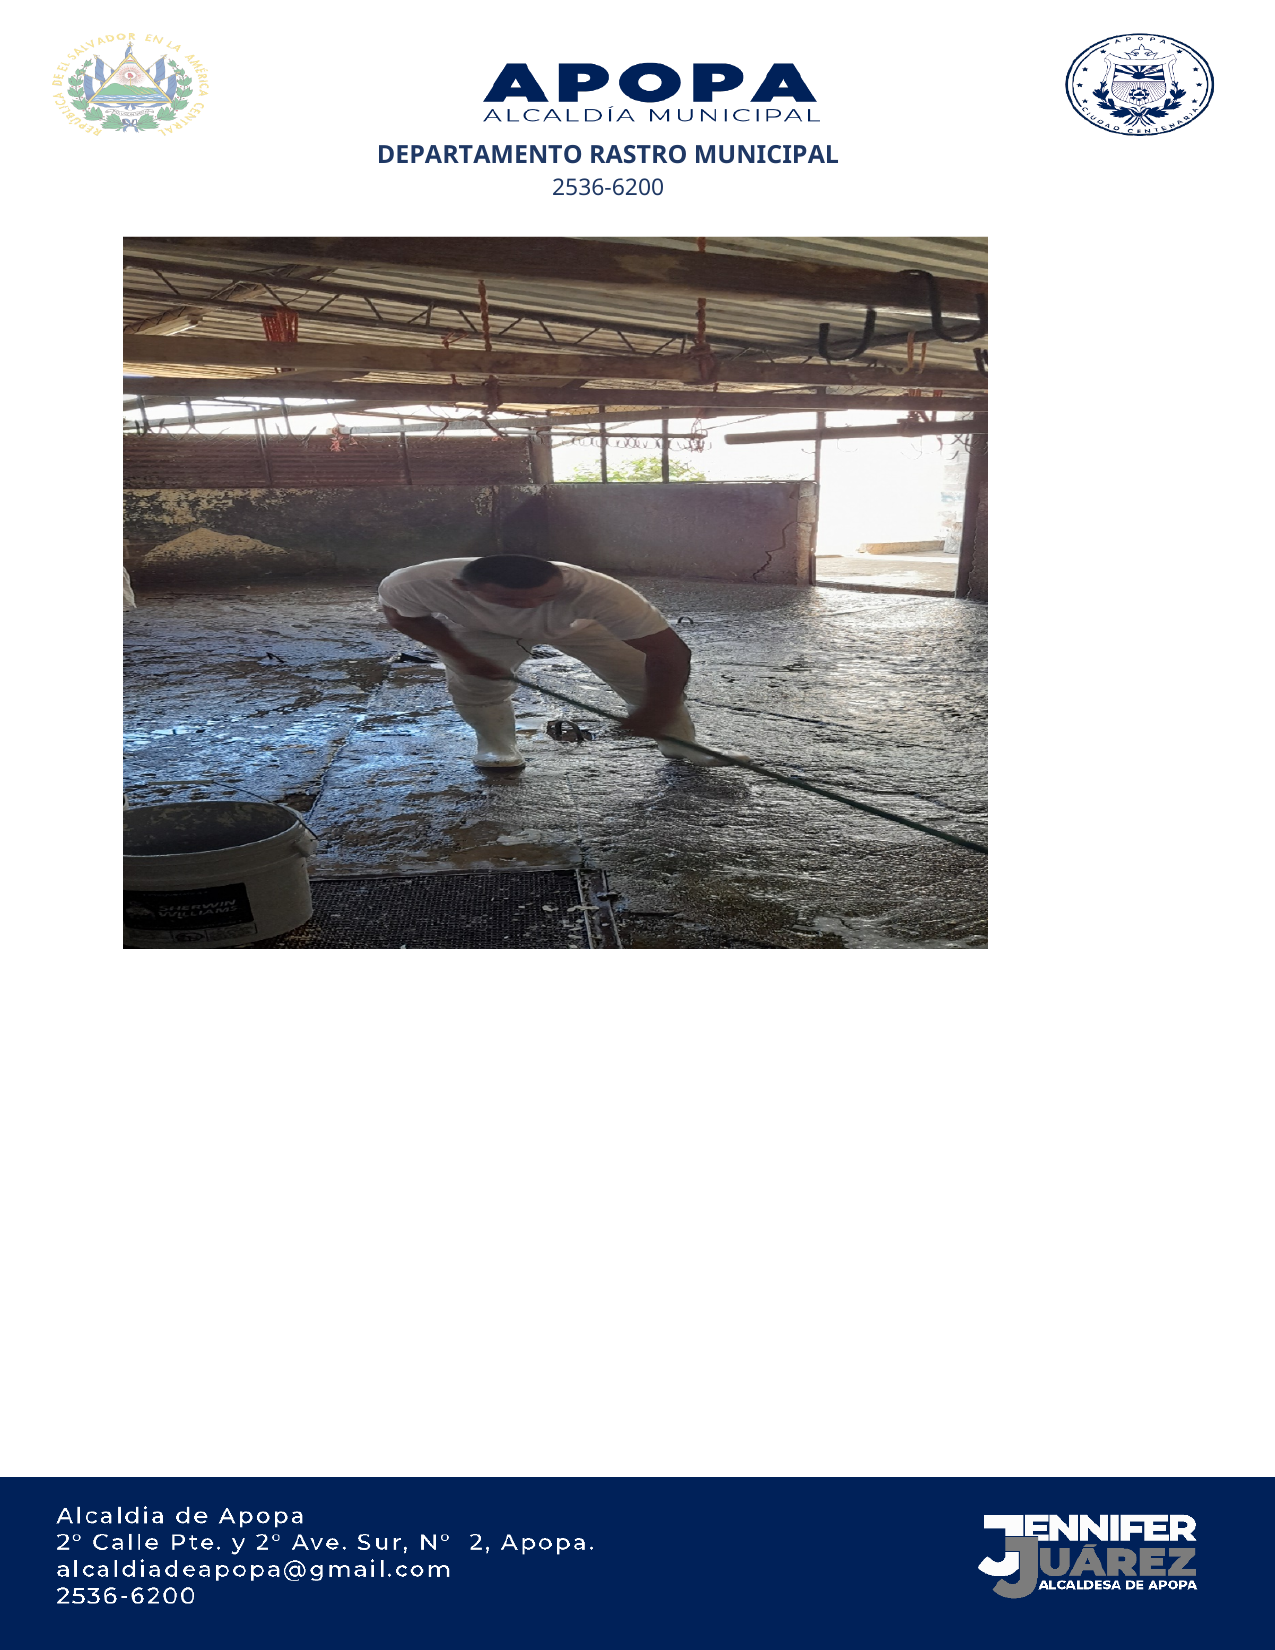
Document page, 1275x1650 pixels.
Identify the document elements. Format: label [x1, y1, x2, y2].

picture [0, 1477, 1275, 1650]
picture [0, 0, 1275, 217]
picture [123, 237, 987, 948]
